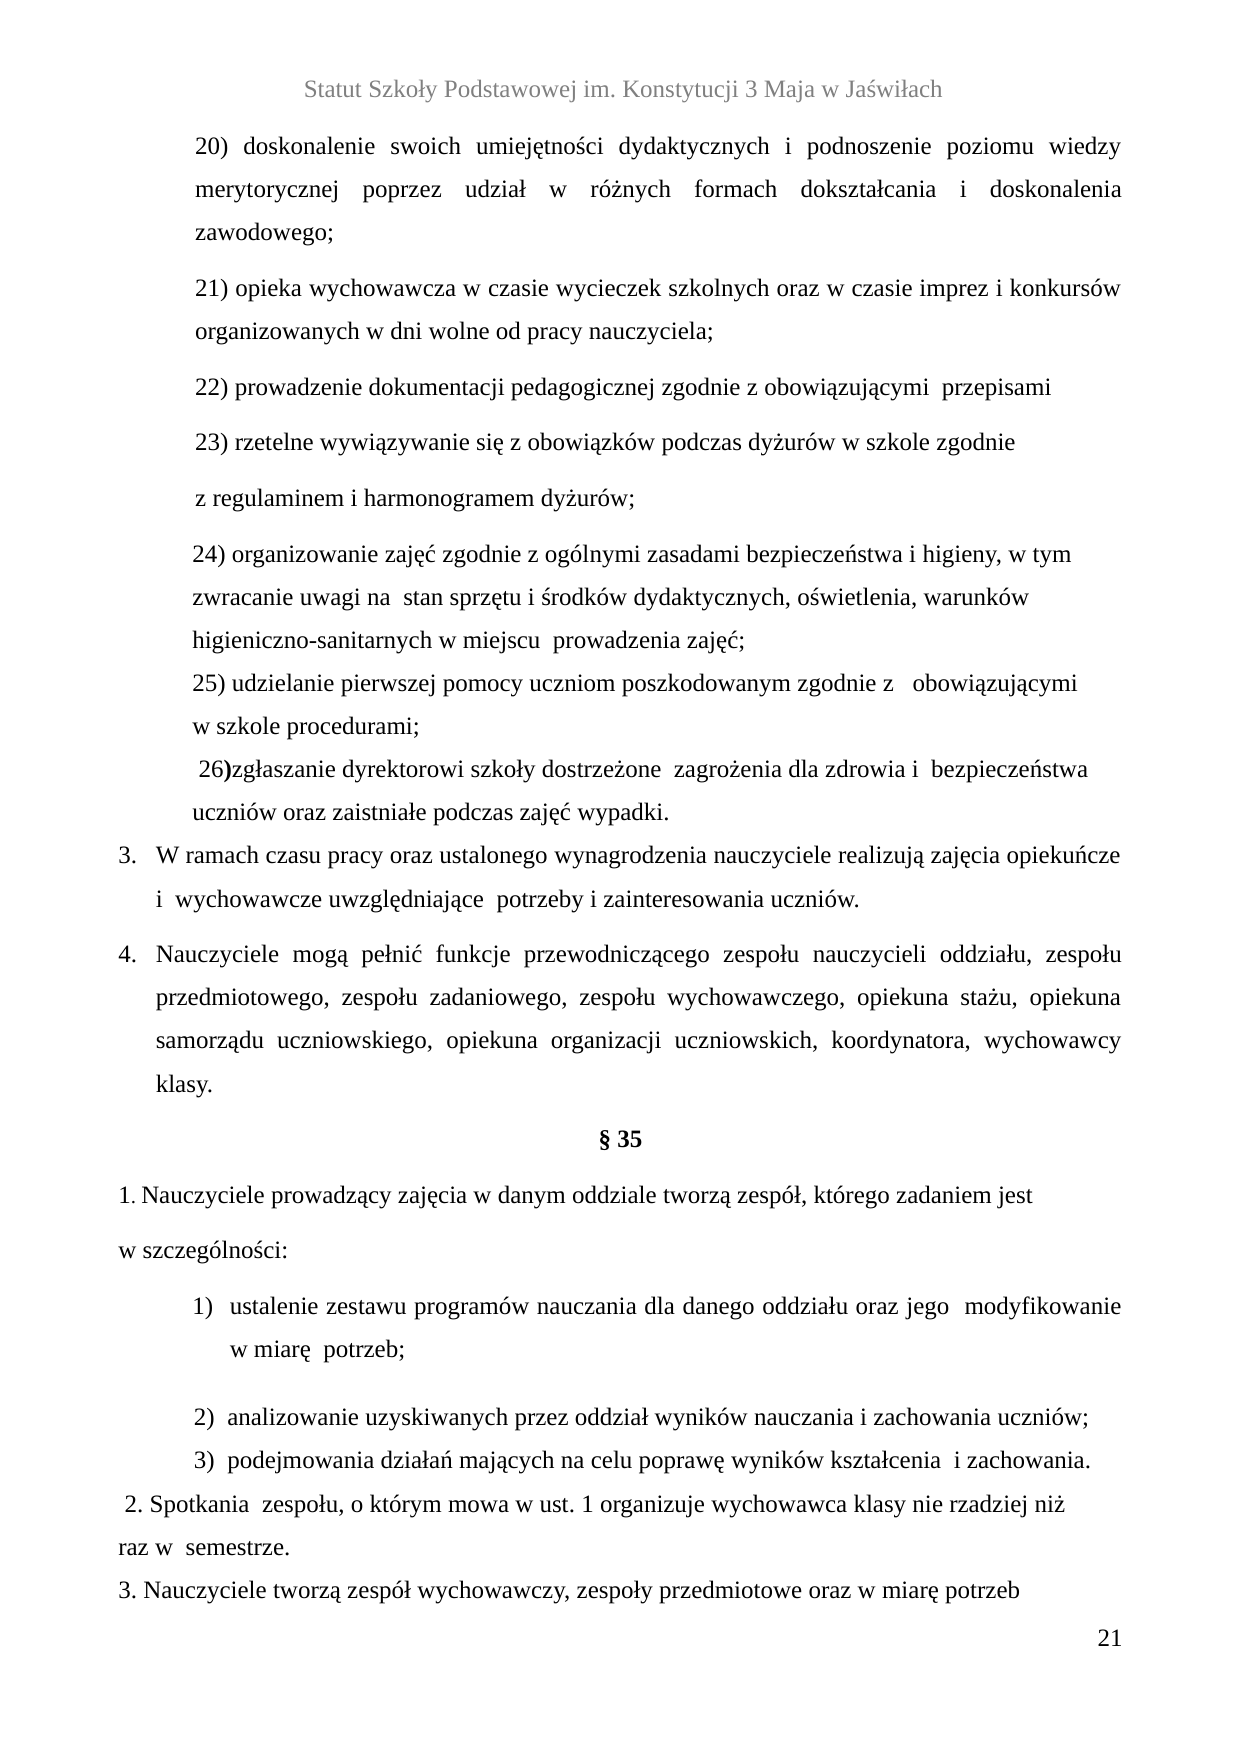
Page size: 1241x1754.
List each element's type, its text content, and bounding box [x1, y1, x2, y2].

text 2. Spotkania zespołu, o którym mowa w ust. 1 organizuje wychowawca klasy nie rzadziej niż [118, 1489, 1122, 1517]
text 25) udzielanie pierwszej pomocy uczniom poszkodowanym zgodnie z obowiązującymi [192, 668, 1122, 697]
text w szczególności: [118, 1236, 1122, 1264]
text 3. Nauczyciele tworzą zespół wychowawczy, zespoły przedmiotowe oraz w miarę potrzeb [118, 1575, 1122, 1604]
text 21) opieka wychowawcza w czasie wycieczek szkolnych oraz w czasie imprez i konkursów organizowanych w dni wolne od pracy nauczyciela; [195, 273, 1122, 345]
list ustalenie zestawu programów nauczania dla danego oddziału oraz jego modyfikowanie w miarę potrzeb; [192, 1291, 1122, 1363]
text 24) organizowanie zajęć zgodnie z ogólnymi zasadami bezpieczeństwa i higieny, w tym [192, 539, 1122, 567]
text 1. Nauczyciele prowadzący zajęcia w danym oddziale tworzą zespół, którego zadaniem jest [118, 1180, 1122, 1209]
text raz w semestrze. [118, 1532, 1122, 1561]
text 26)zgłaszanie dyrektorowi szkoły dostrzeżone zagrożenia dla zdrowia i bezpieczeństwa [192, 754, 1122, 783]
text 3) podejmowania działań mających na celu poprawę wyników kształcenia i zachowania. [162, 1446, 1122, 1474]
text higieniczno-sanitarnych w miejscu prowadzenia zajęć; [192, 625, 1122, 654]
list Nauczyciele mogą pełnić funkcje przewodniczącego zespołu nauczycieli oddziału, zespołu przedmiotowego, zespołu zadaniowego, zespołu wychowawczego, opiekuna stażu, opiekuna samorządu uczniowskiego, opiekuna organizacji uczniowskich, koordynatora, wychowawcy klasy. [118, 939, 1122, 1097]
text 23) rzetelne wywiązywanie się z obowiązków podczas dyżurów w szkole zgodnie [195, 427, 1122, 456]
list W ramach czasu pracy oraz ustalonego wynagrodzenia nauczyciele realizują zajęcia opiekuńcze i wychowawcze uwzględniające potrzeby i zainteresowania uczniów. [118, 841, 1122, 912]
text 22) prowadzenie dokumentacji pedagogicznej zgodnie z obowiązującymi przepisami [195, 372, 1122, 401]
text 2) analizowanie uzyskiwanych przez oddział wyników nauczania i zachowania uczniów; [162, 1402, 1122, 1431]
text 20) doskonalenie swoich umiejętności dydaktycznych i podnoszenie poziomu wiedzy merytorycznej poprzez udział w różnych formach dokształcania i doskonalenia zawodowego; [195, 131, 1122, 246]
text uczniów oraz zaistniałe podczas zajęć wypadki. [192, 797, 1122, 826]
text § 35 [118, 1124, 1122, 1153]
text z regulaminem i harmonogramem dyżurów; [195, 483, 1122, 512]
text zwracanie uwagi na stan sprzętu i środków dydaktycznych, oświetlenia, warunków [192, 582, 1122, 611]
text w szkole procedurami; [192, 711, 1122, 740]
